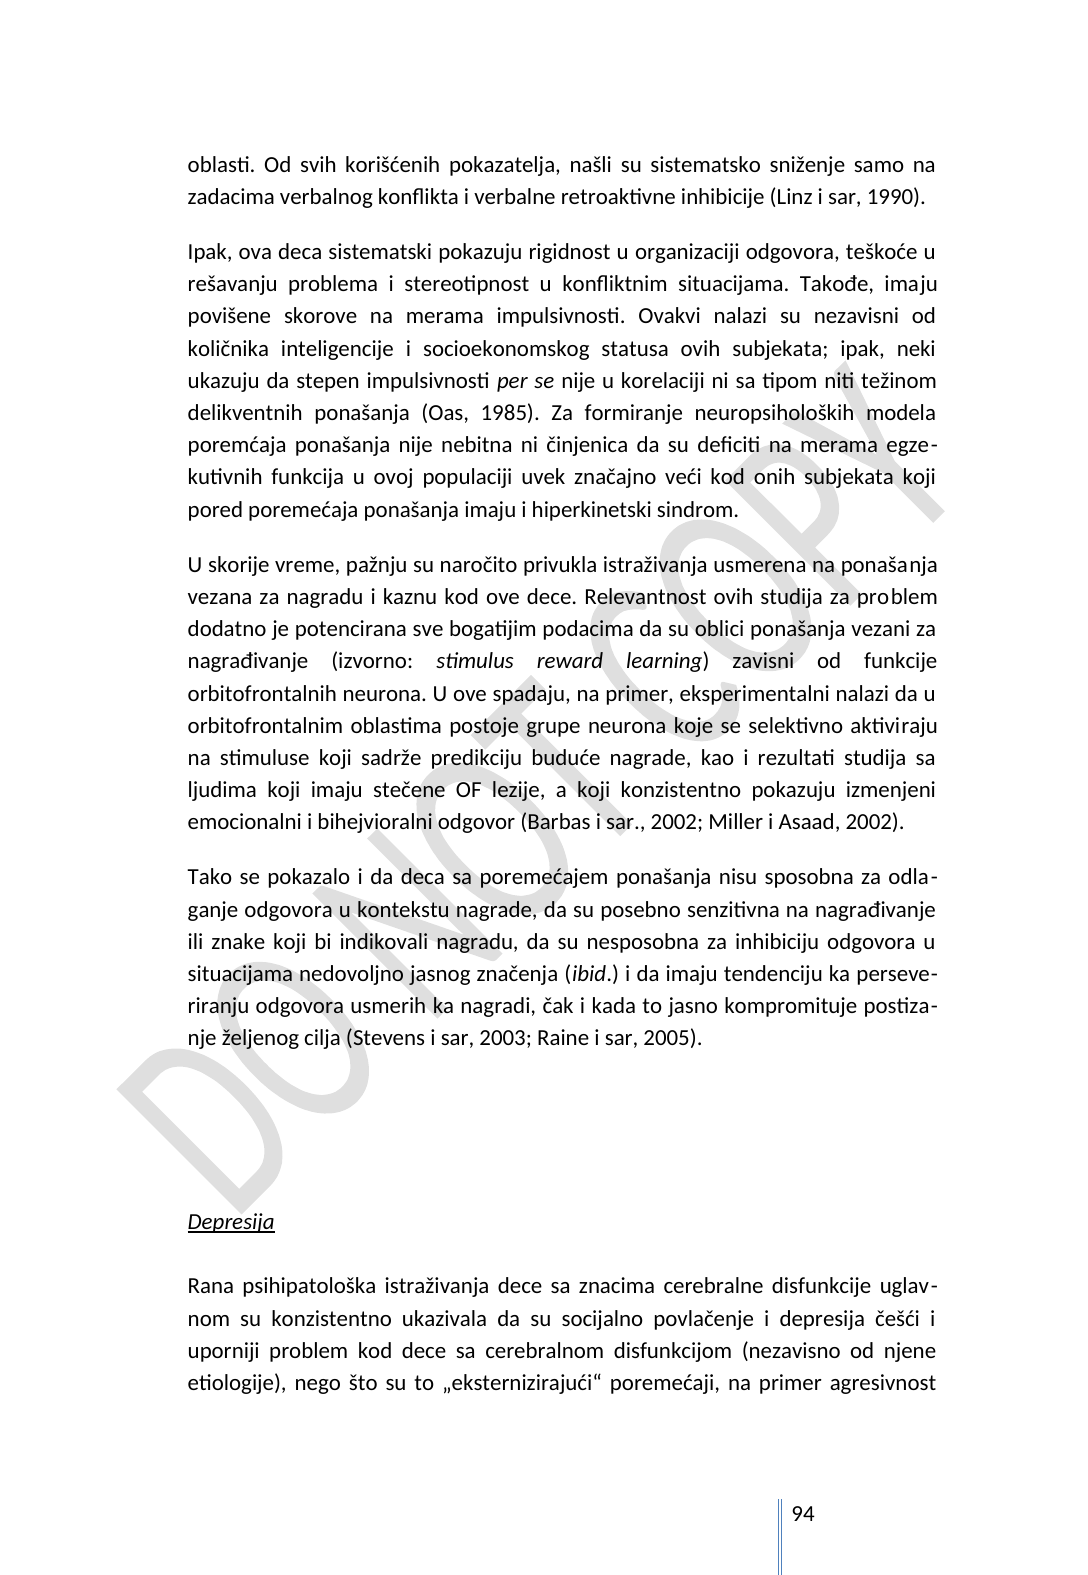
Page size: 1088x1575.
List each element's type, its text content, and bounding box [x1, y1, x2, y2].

text Tako se pokazalo i da deca sa poremećajem ponašanja nisu sposobna za odlaganje odgovora u kontekstu nagrade, da su posebno senzitivna na nagrađivanje ili znake koji bi indikovali nagradu, da su nesposobna za inhibiciju odgovora u situacijama nedovoljno jasnog značenja (ibid.) i da imaju tendenciju ka perseveriranju odgovora usmerih ka nagradi, čak i kada to jasno kompromituje postizanje željenog cilja (Stevens i sar, 2003; Raine i sar, 2005). [187, 862, 937, 1051]
text U skorije vreme, pažnju su naročito privukla istraživanja usmerena na ponašanja vezana za nagradu i kaznu kod ove dece. Relevantnost ovih studija za problem dodatno je potencirana sve bogatijim podacima da su oblici ponašanja vezani za nagrađivanje (izvorno: stimulus reward learning) zavisni od funkcije orbitofrontalnih neurona. U ove spadaju, na primer, eksperimentalni nalazi da u orbitofrontalnim oblastima postoje grupe neurona koje se selektivno aktiviraju na stimuluse koji sadrže predikciju buduće nagrade, kao i rezultati studija sa ljudima koji imaju stečene OF lezije, a koji konzistentno pokazuju izmenjeni emocionalni i bihejvioralni odgovor (Barbas i sar., 2002; Miller i Asaad, 2002). [187, 550, 937, 835]
text Depresija [187, 1207, 937, 1235]
text Ipak, ova deca sistematski pokazuju rigidnost u organizaciji odgovora, teškoće u rešavanju problema i stereotipnost u konfliktnim situacijama. Takođe, imaju povišene skorove na merama impulsivnosti. Ovakvi nalazi su nezavisni od količnika inteligencije i socioekonomskog statusa ovih subjekata; ipak, neki ukazuju da stepen impulsivnosti per se nije u korelaciji ni sa tipom niti težinom delikventnih ponašanja (Oas, 1985). Za formiranje neuropsiholoških modela poremćaja ponašanja nije nebitna ni činjenica da su deficiti na merama egzekutivnih funkcija u ovoj populaciji uvek značajno veći kod onih subjekata koji pored poremećaja ponašanja imaju i hiperkinetski sindrom. [187, 237, 937, 523]
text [187, 1272, 937, 1396]
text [187, 150, 937, 210]
